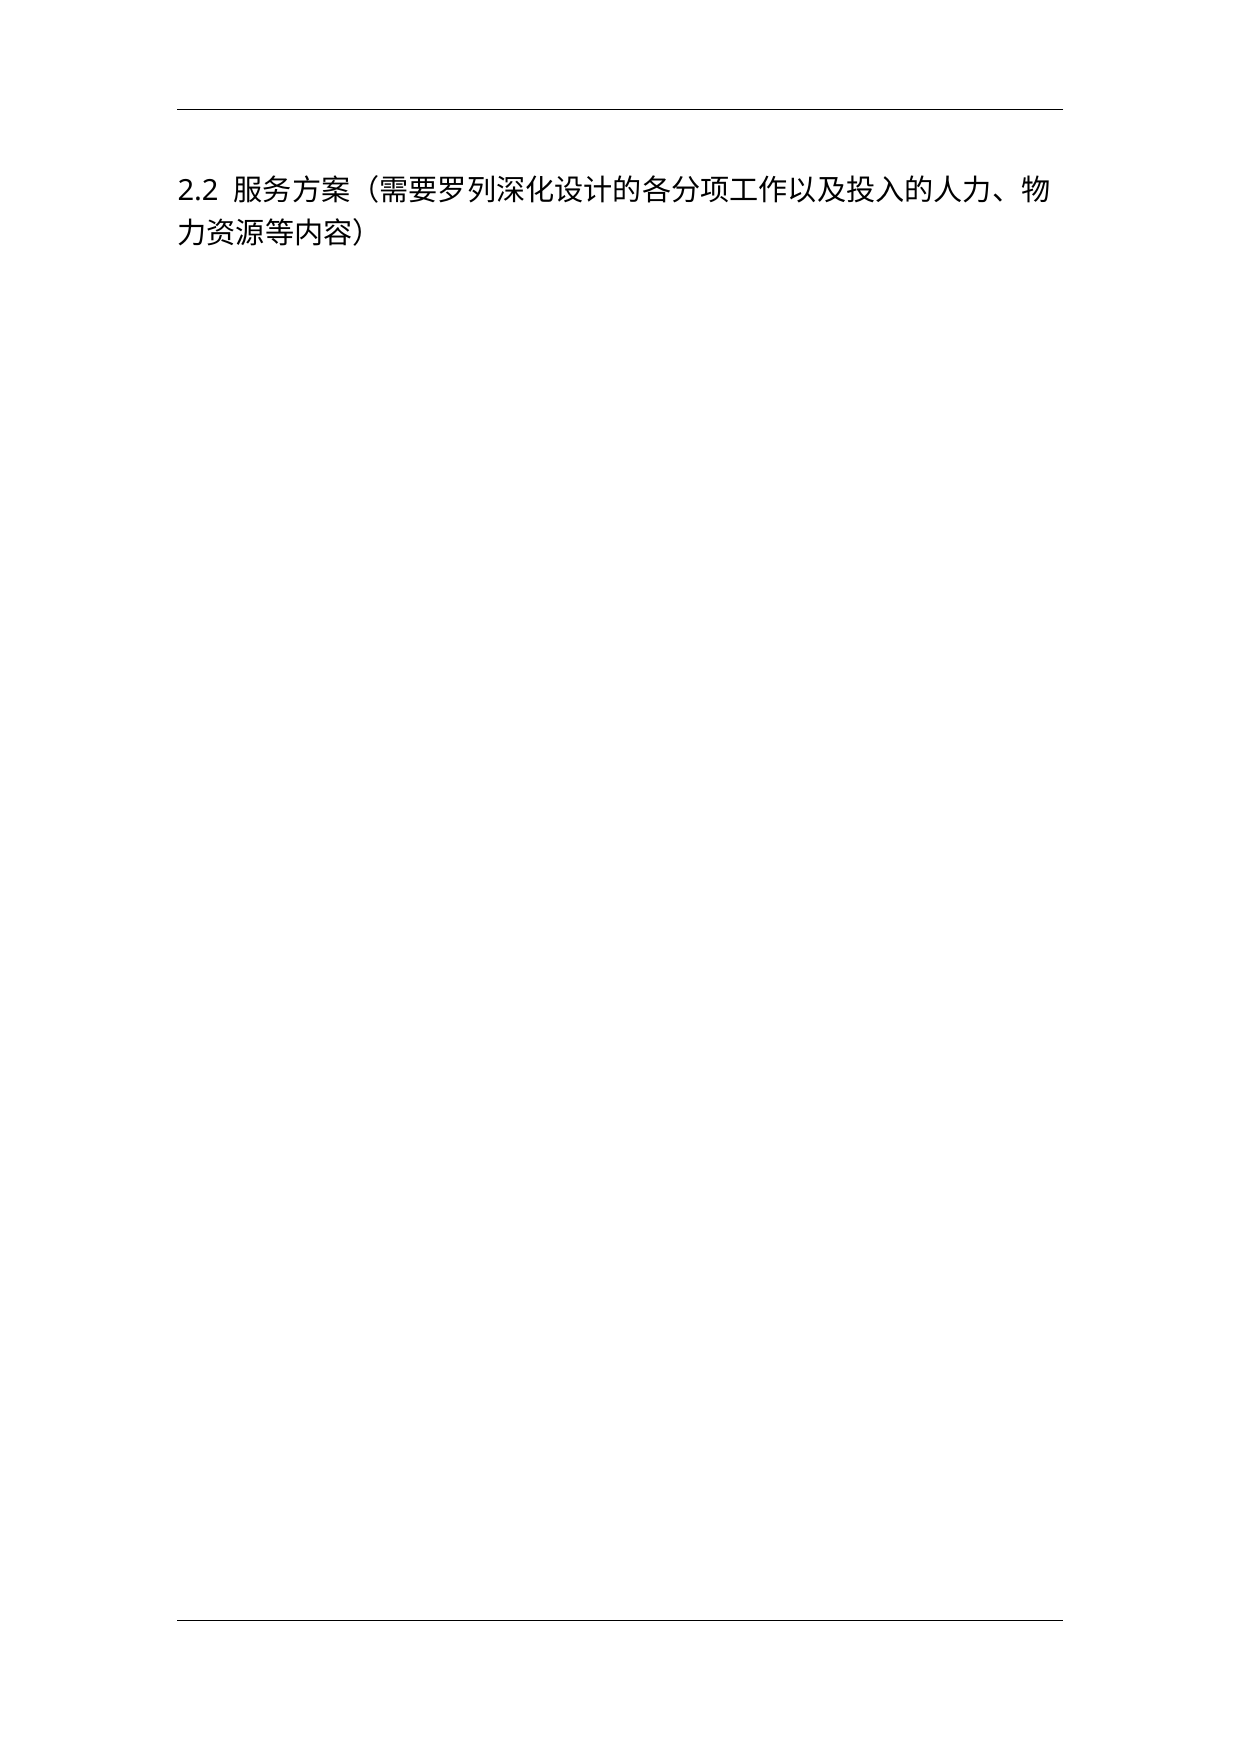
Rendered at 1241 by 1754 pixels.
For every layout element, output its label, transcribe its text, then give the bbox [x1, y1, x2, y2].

subtitle 2.2 服务方案（需要罗列深化设计的各分项工作以及投入的人力、物力资源等内容） [177, 167, 1063, 251]
